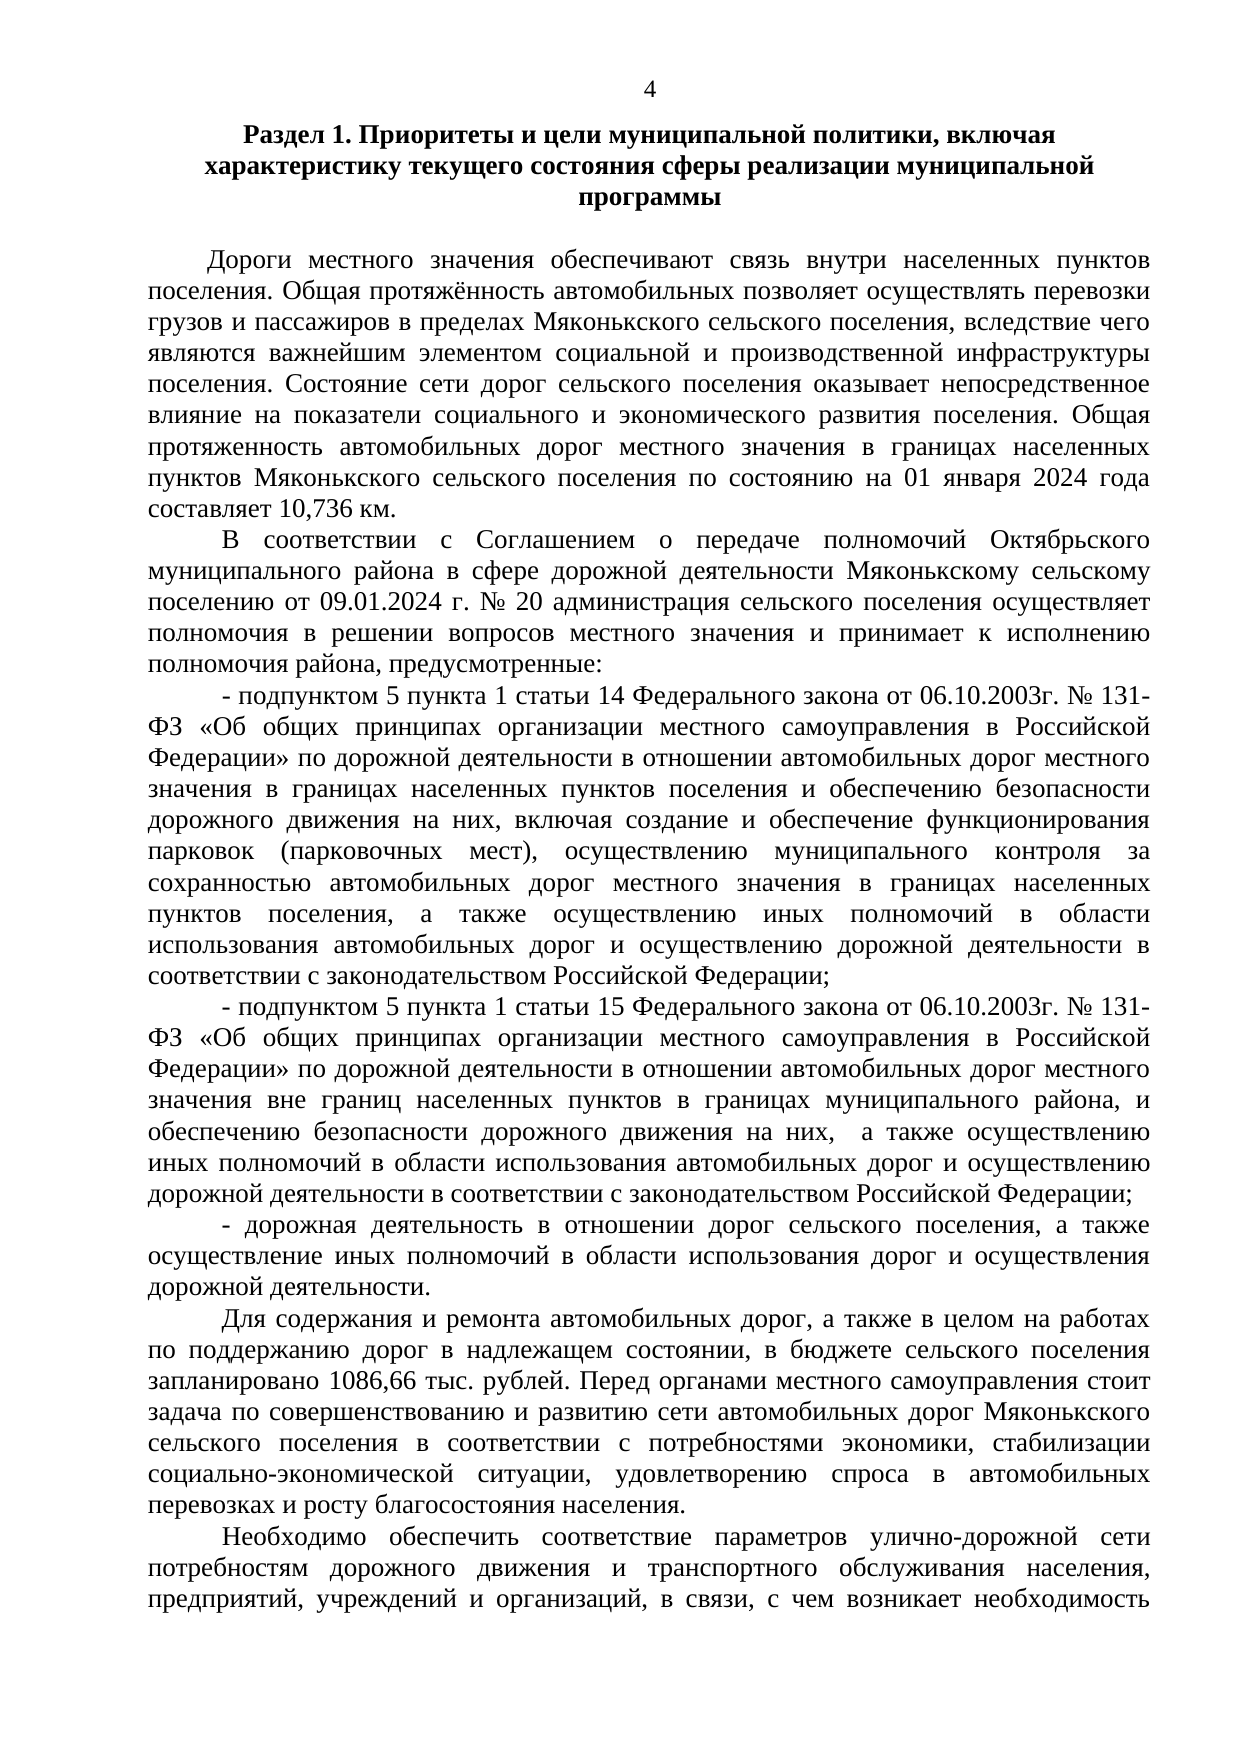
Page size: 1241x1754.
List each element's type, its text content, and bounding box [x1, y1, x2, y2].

text - подпунктом 5 пункта 1 статьи 15 Федерального закона от 06.10.2003г. № 131-ФЗ «Об общих принципах организации местного самоуправления в Российской Федерации» по дорожной деятельности в отношении автомобильных дорог местного значения вне границ населенных пунктов в границах муниципального района, и обеспечению безопасности дорожного движения на них, а также осуществлению иных полномочий в области использования автомобильных дорог и осуществлению дорожной деятельности в соответствии с законодательством Российской Федерации; [148, 990, 1152, 1208]
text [148, 1520, 1152, 1613]
text - дорожная деятельность в отношении дорог сельского поселения, а также осуществление иных полномочий в области использования дорог и осуществления дорожной деятельности. [148, 1208, 1152, 1302]
text Для содержания и ремонта автомобильных дорог, а также в целом на работах по поддержанию дорог в надлежащем состоянии, в бюджете сельского поселения запланировано 1086,66 тыс. рублей. Перед органами местного самоуправления стоит задача по совершенствованию и развитию сети автомобильных дорог Мяконькского сельского поселения в соответствии с потребностями экономики, стабилизации социально-экономической ситуации, удовлетворению спроса в автомобильных перевозках и росту благосостояния населения. [148, 1302, 1152, 1520]
text - подпунктом 5 пункта 1 статьи 14 Федерального закона от 06.10.2003г. № 131-ФЗ «Об общих принципах организации местного самоуправления в Российской Федерации» по дорожной деятельности в отношении автомобильных дорог местного значения в границах населенных пунктов поселения и обеспечению безопасности дорожного движения на них, включая создание и обеспечение функционирования парковок (парковочных мест), осуществлению муниципального контроля за сохранностью автомобильных дорог местного значения в границах населенных пунктов поселения, а также осуществлению иных полномочий в области использования автомобильных дорог и осуществлению дорожной деятельности в соответствии с законодательством Российской Федерации; [148, 679, 1152, 990]
text Дороги местного значения обеспечивают связь внутри населенных пунктов поселения. Общая протяжённость автомобильных позволяет осуществлять перевозки грузов и пассажиров в пределах Мяконькского сельского поселения, вследствие чего являются важнейшим элементом социальной и производственной инфраструктуры поселения. Состояние сети дорог сельского поселения оказывает непосредственное влияние на показатели социального и экономического развития поселения. Общая протяженность автомобильных дорог местного значения в границах населенных пунктов Мяконькского сельского поселения по состоянию на 01 января 2024 года составляет 10,736 км. [148, 243, 1152, 523]
text Раздел 1. Приоритеты и цели муниципальной политики, включая характеристику текущего состояния сферы реализации муниципальной программы [148, 118, 1152, 212]
text В соответствии с Соглашением о передаче полномочий Октябрьского муниципального района в сфере дорожной деятельности Мяконькскому сельскому поселению от 09.01.2024 г. № 20 администрация сельского поселения осуществляет полномочия в решении вопросов местного значения и принимает к исполнению полномочия района, предусмотренные: [148, 523, 1152, 679]
